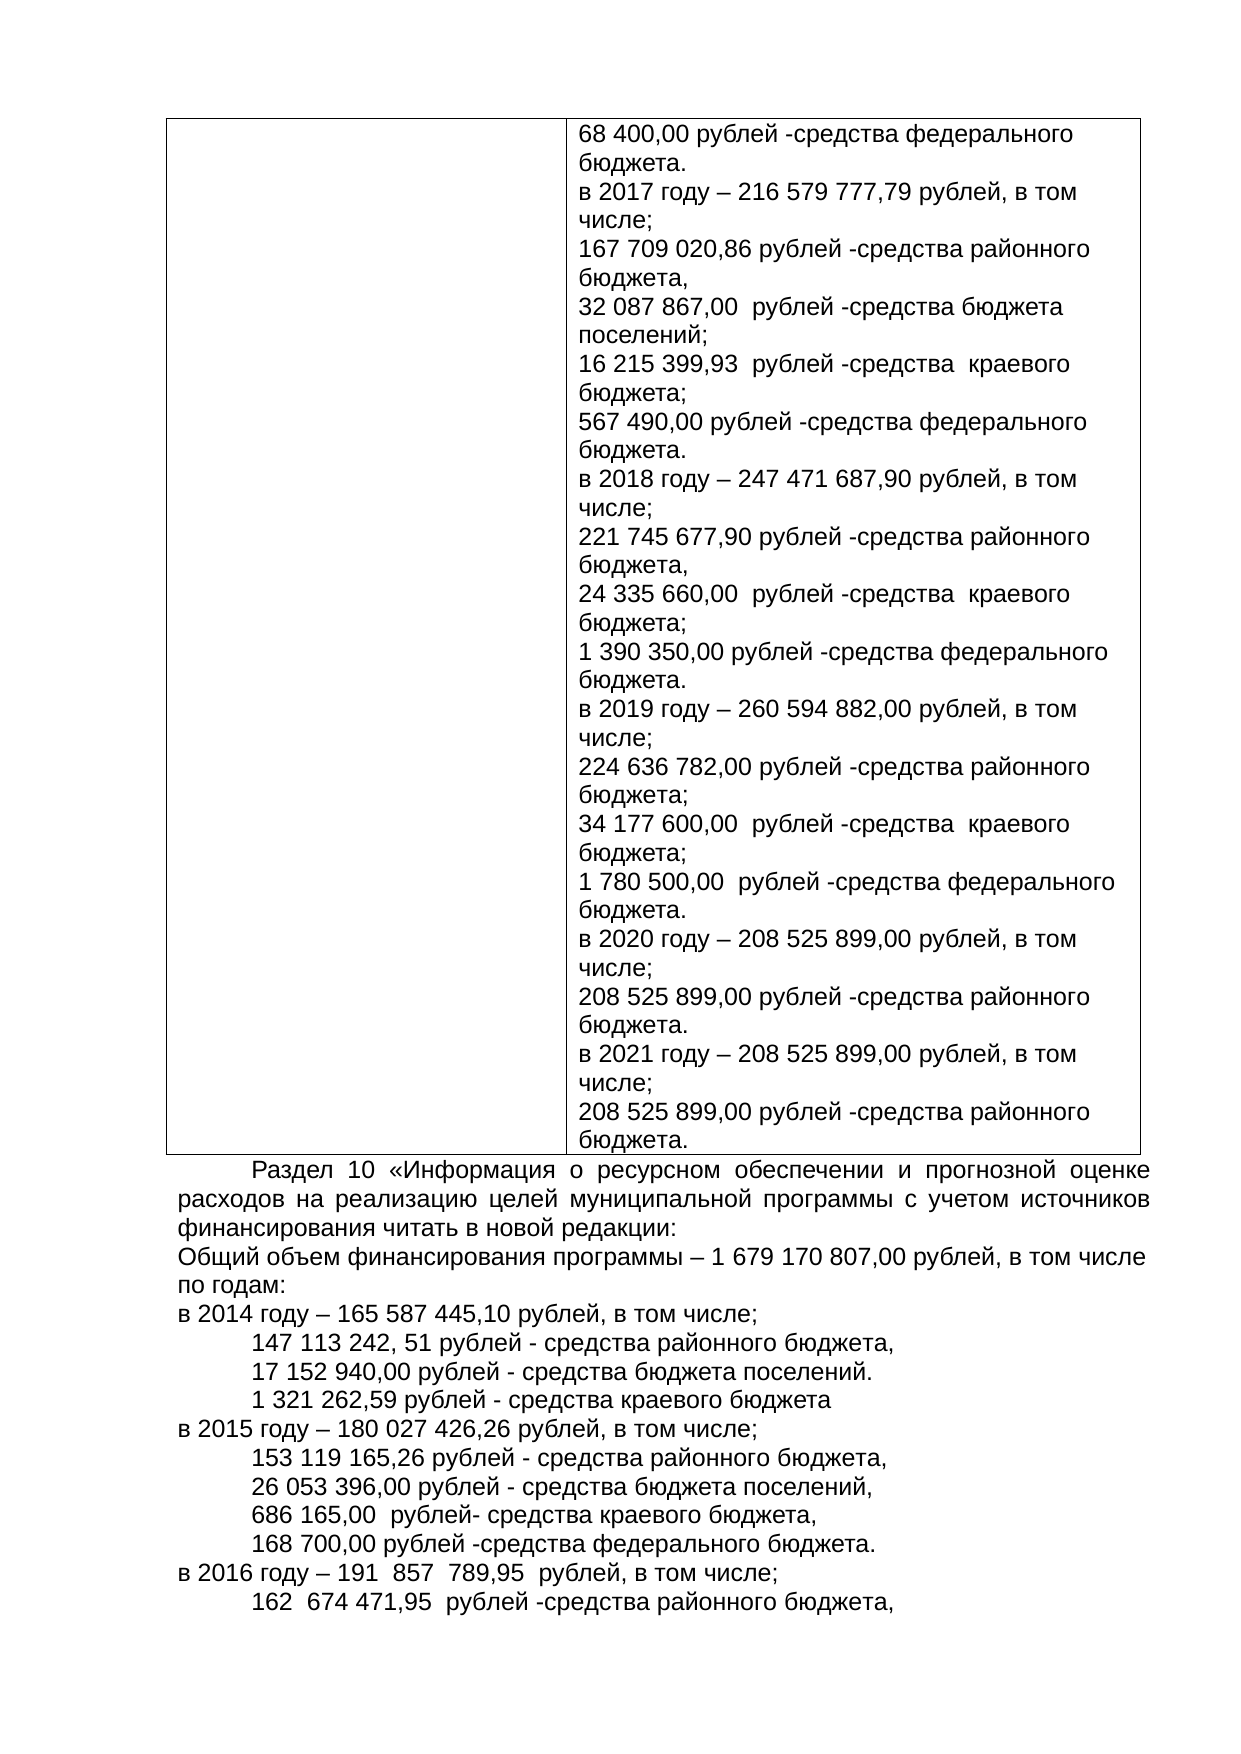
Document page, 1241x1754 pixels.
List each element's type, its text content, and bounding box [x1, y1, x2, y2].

text 1 321 262,59 рублей - средства краевого бюджета [177, 1385, 1152, 1414]
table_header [167, 119, 566, 1154]
text в 2014 году – 165 587 445,10 рублей, в том числе; [177, 1299, 1152, 1328]
text 686 165,00 рублей- средства краевого бюджета, [177, 1500, 1152, 1529]
text 153 119 165,26 рублей - средства районного бюджета, [177, 1443, 1152, 1471]
text 147 113 242, 51 рублей - средства районного бюджета, [177, 1328, 1152, 1356]
text 168 700,00 рублей -средства федерального бюджета. [177, 1529, 1152, 1558]
text в 2015 году – 180 027 426,26 рублей, в том числе; [177, 1414, 1152, 1443]
text в 2016 году – 191 857 789,95 рублей, в том числе; [177, 1558, 1152, 1586]
text 17 152 940,00 рублей - средства бюджета поселений. [177, 1356, 1152, 1385]
text 162 674 471,95 рублей -средства районного бюджета, [177, 1586, 1152, 1615]
text Раздел 10 «Информация о ресурсном обеспечении и прогнозной оценке расходов на реализацию целей муниципальной программы с учетом источников финансирования читать в новой редакции: [177, 1155, 1152, 1241]
text 26 053 396,00 рублей - средства бюджета поселений, [177, 1471, 1152, 1500]
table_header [567, 119, 1140, 1154]
text Общий объем финансирования программы – 1 679 170 807,00 рублей, в том числе по годам: [177, 1241, 1152, 1299]
